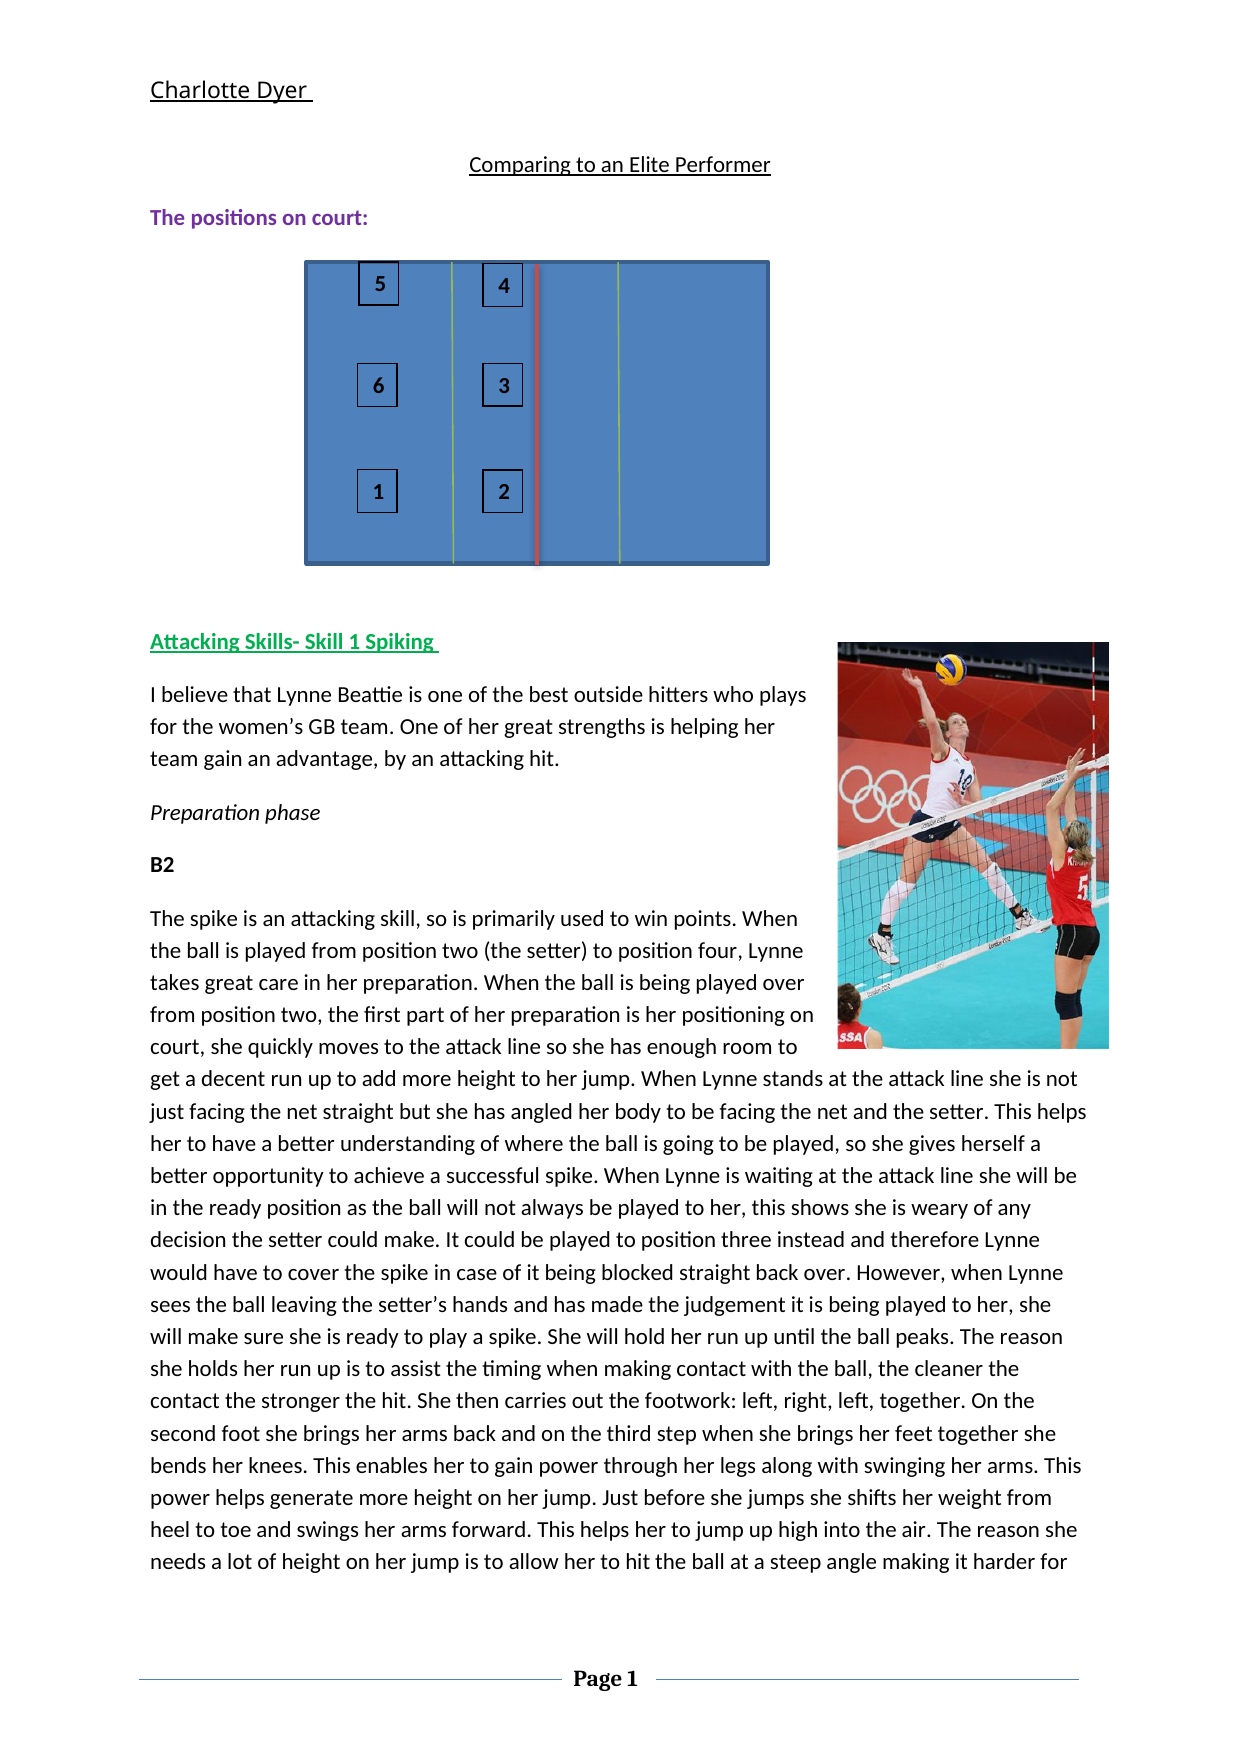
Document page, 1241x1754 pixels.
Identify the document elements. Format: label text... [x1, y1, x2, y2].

text Attacking Skills- Skill 1 Spiking [150, 627, 1090, 655]
text I believe that Lynne Beattie is one of the best outside hitters who plays for the women’s GB team. One of her great strengths is helping her team gain an advantage, by an attacking hit. [150, 680, 837, 773]
text Preparation phase [150, 798, 837, 826]
picture [837, 642, 1109, 1049]
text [150, 904, 1090, 1575]
text Comparing to an Elite Performer [150, 150, 1090, 178]
text The positions on court: [150, 203, 1090, 231]
text B2 [150, 851, 837, 879]
